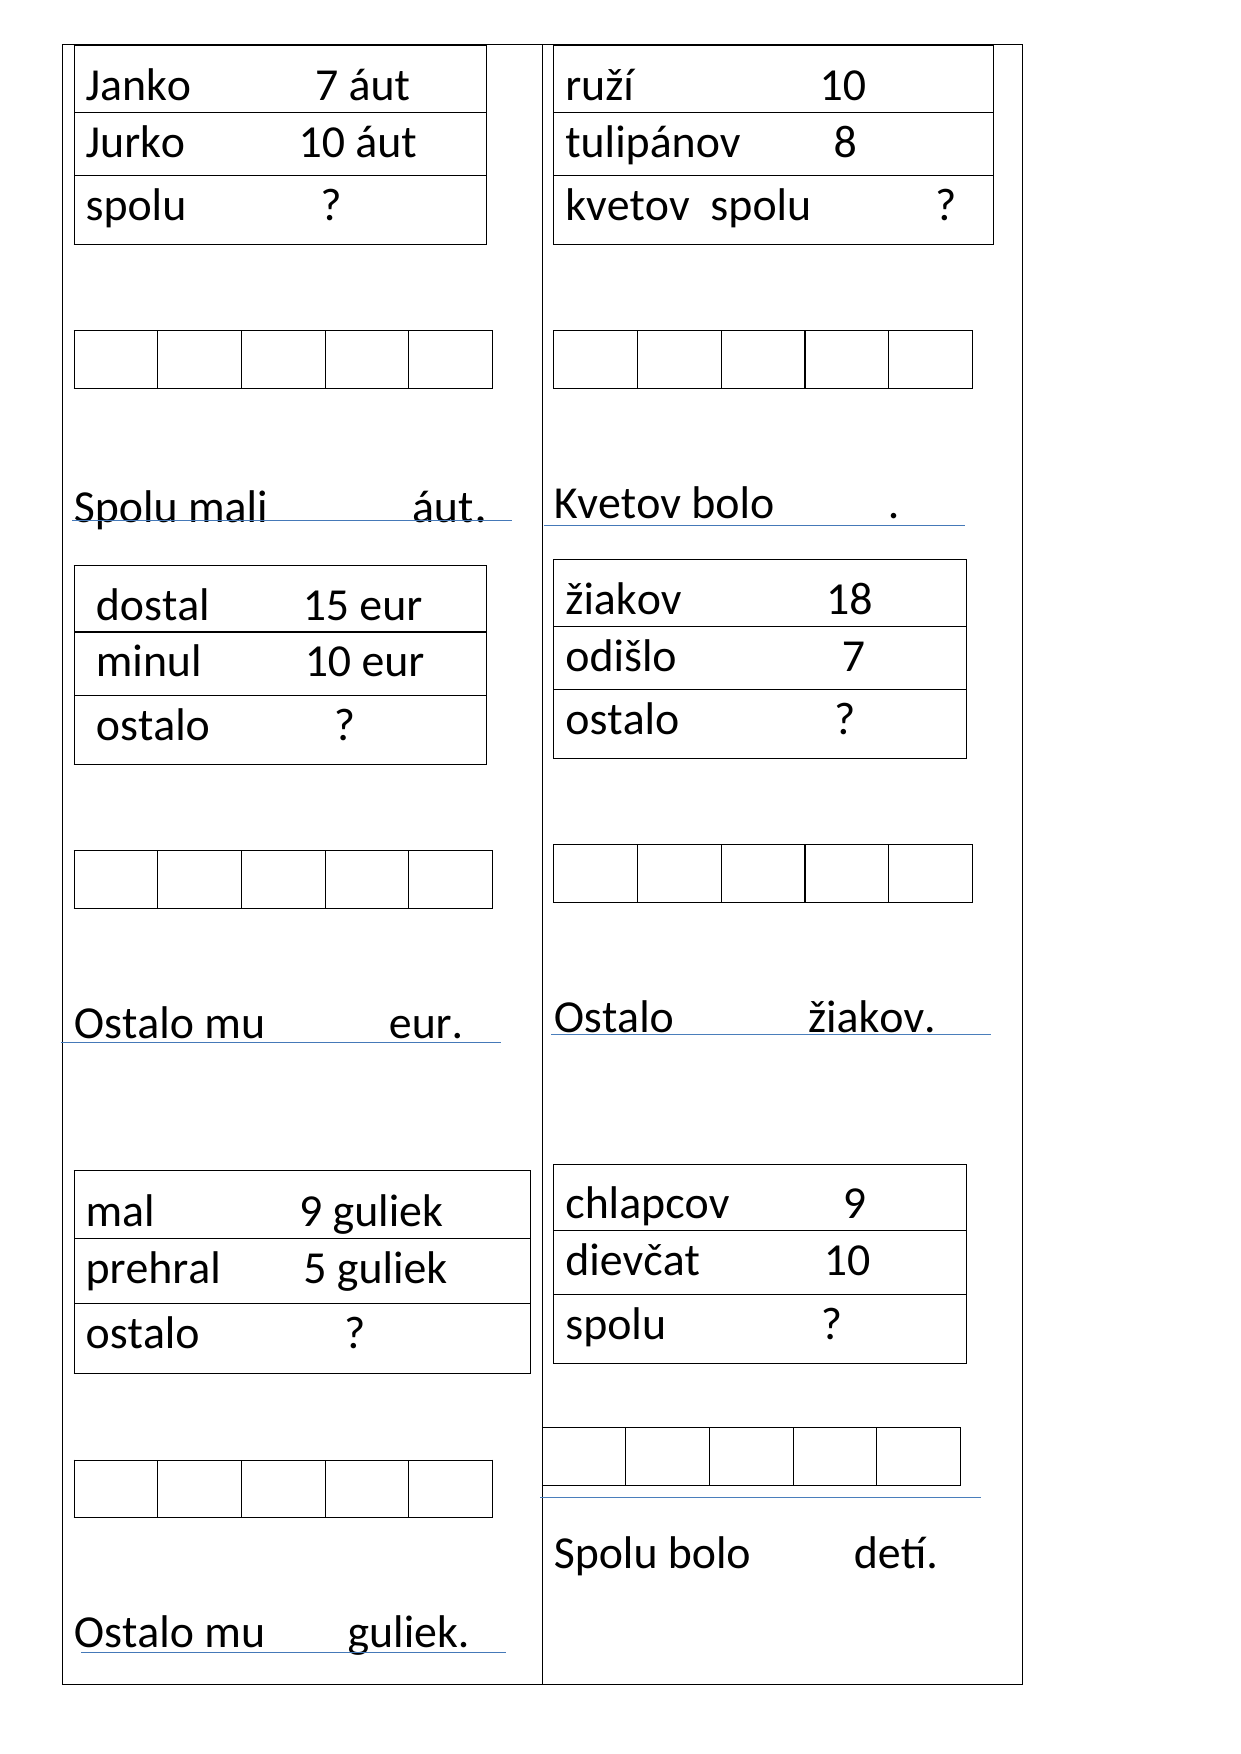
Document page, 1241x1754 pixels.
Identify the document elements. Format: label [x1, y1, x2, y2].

table_header [63, 45, 542, 1684]
table_header [543, 45, 1022, 1684]
